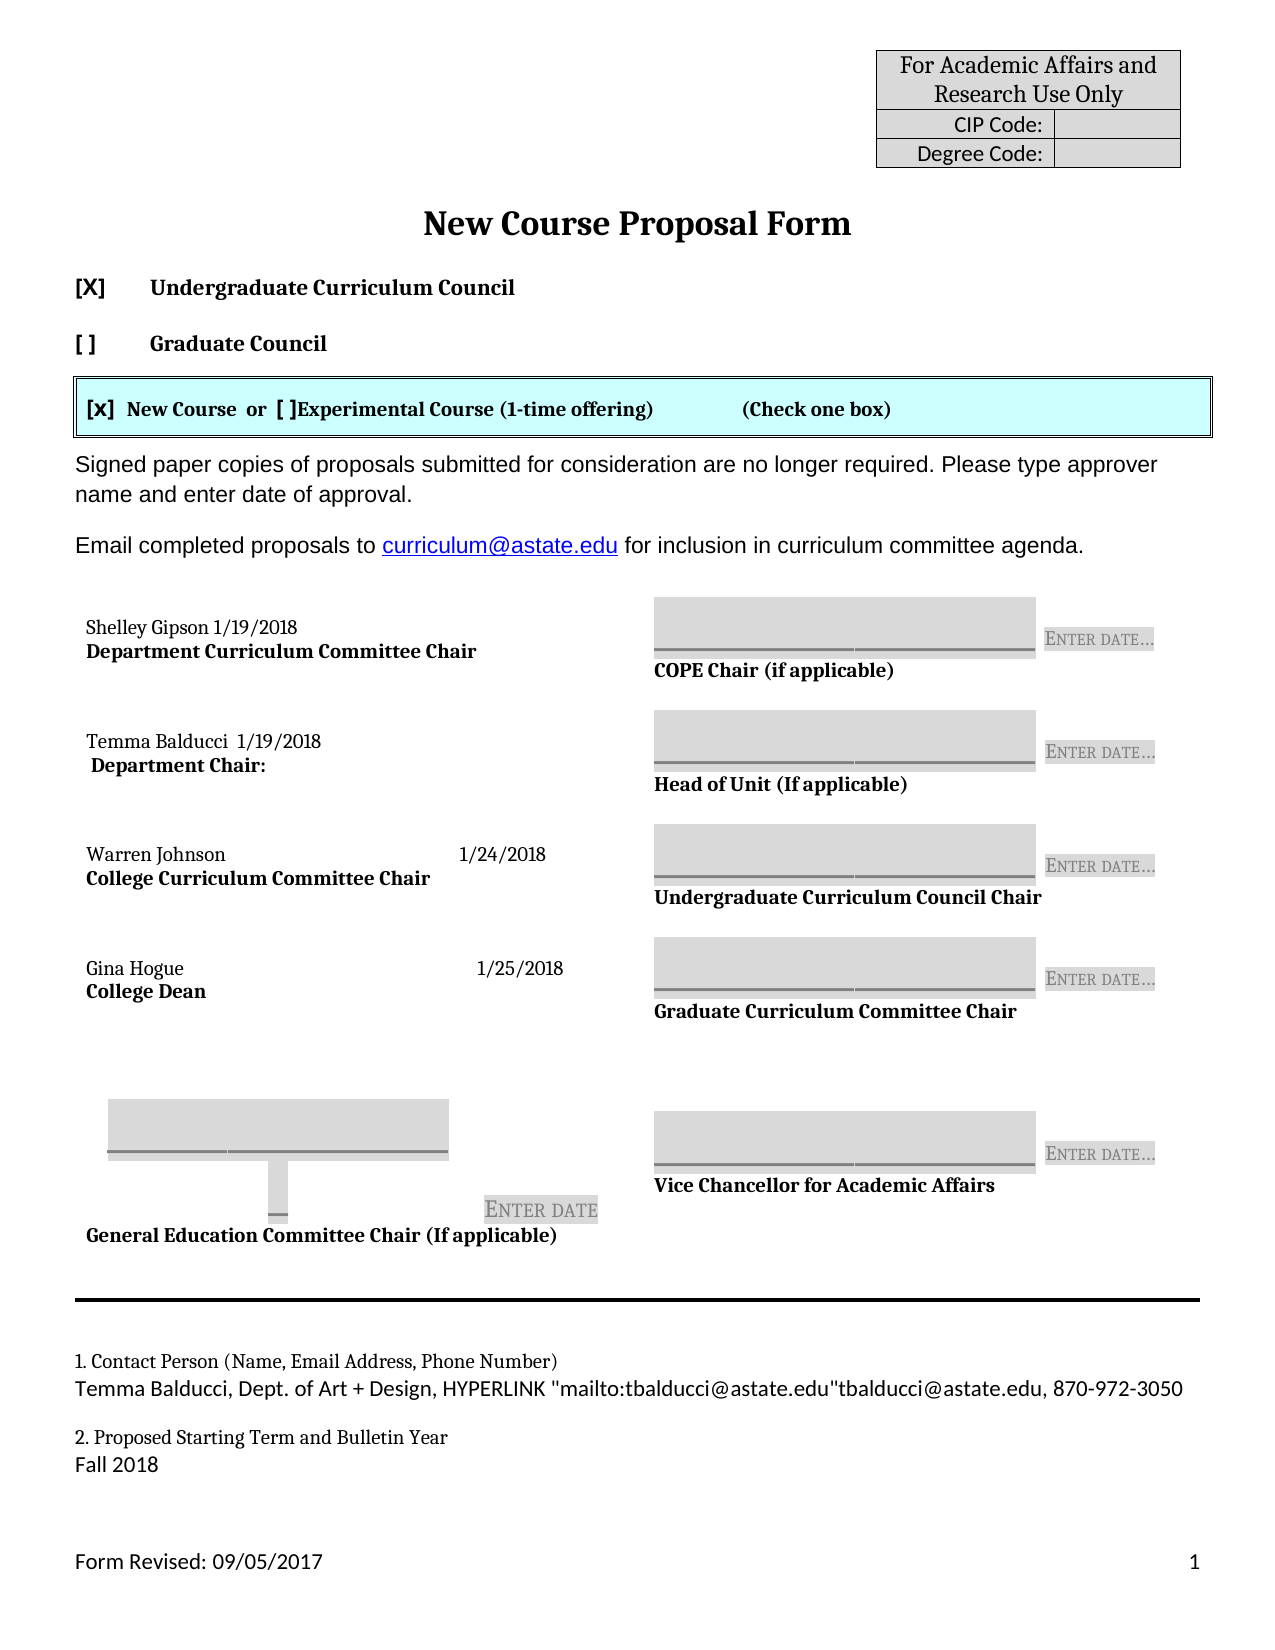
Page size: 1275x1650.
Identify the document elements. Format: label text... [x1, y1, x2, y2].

table_cell Head of Unit (If applicable) [643, 697, 1211, 810]
table_cell Degree Code: [877, 139, 1054, 167]
table_cell CIP Code: [877, 110, 1054, 138]
table_cell General Education Committee Chair (If applicable) [75, 1037, 643, 1272]
table_cell Department Chair: [75, 697, 643, 810]
table_cell College Dean [75, 924, 643, 1037]
table_header Department Curriculum Committee Chair [75, 583, 643, 697]
table_cell Undergraduate Curriculum Council Chair [643, 810, 1211, 923]
table_header For Academic Affairs and Research Use Only [877, 51, 1180, 109]
text Email completed proposals to curriculum@astate.edu for inclusion in curriculum committee agenda. [75, 532, 1200, 558]
table_cell [1055, 110, 1180, 138]
text 1. Contact Person (Name, Email Address, Phone Number) [75, 1350, 1200, 1374]
text 2. Proposed Starting Term and Bulletin Year [75, 1426, 1200, 1450]
text Signed paper copies of proposals submitted for consideration are no longer required. Please type approver name and enter date of approval. [75, 451, 1200, 507]
table_header [x] New Course or [ ]Experimental Course (1-time offering) (Check one box) [77, 379, 1210, 435]
table_cell College Curriculum Committee Chair [75, 810, 643, 923]
table_header COPE Chair (if applicable) [643, 583, 1211, 697]
table_cell [1055, 139, 1180, 167]
table_cell Graduate Curriculum Committee Chair [643, 924, 1211, 1037]
text New Course Proposal Form [75, 203, 1200, 244]
text [ ] Graduate Council [75, 327, 1200, 359]
text [X] Undergraduate Curriculum Council [75, 271, 1200, 302]
table_cell Vice Chancellor for Academic Affairs [643, 1037, 1211, 1272]
